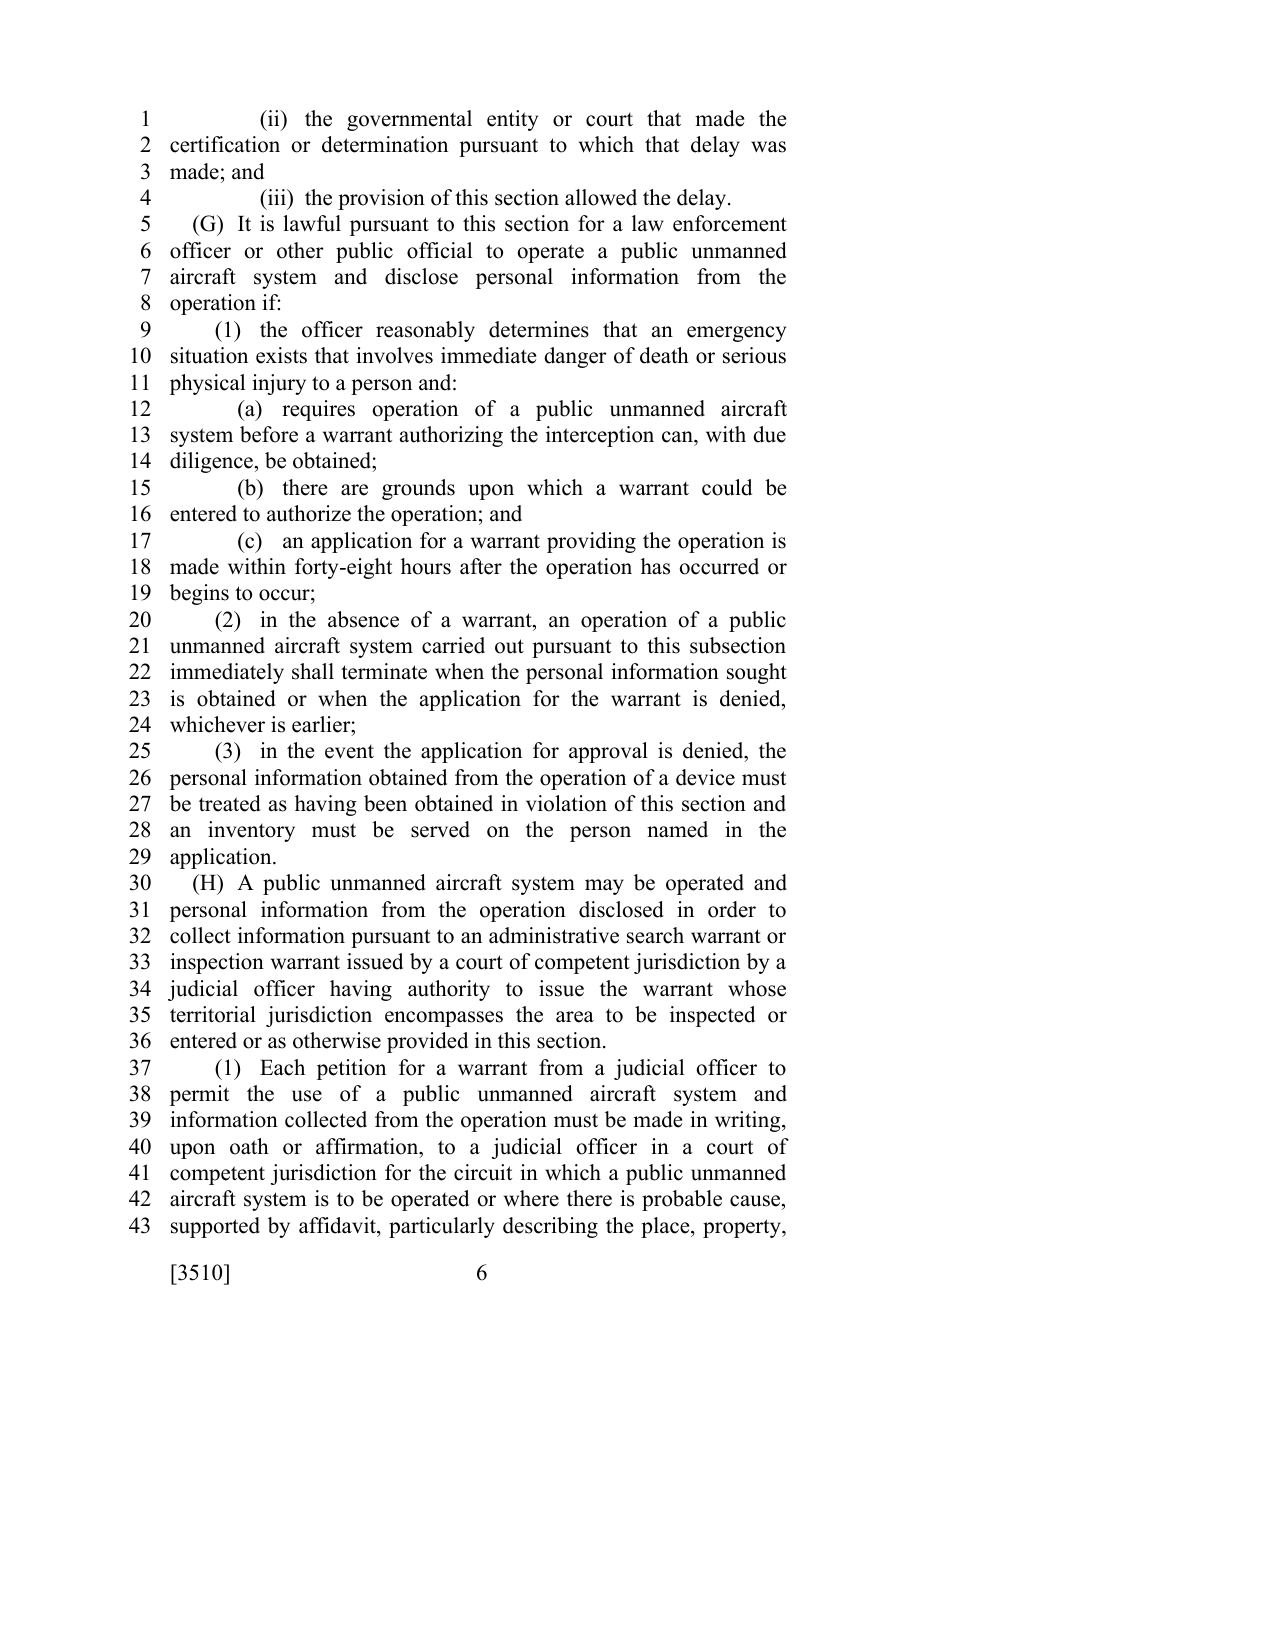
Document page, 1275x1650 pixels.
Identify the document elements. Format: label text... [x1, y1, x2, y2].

text (H) A public unmanned aircraft system may be operated and personal information from the operation disclosed in order to collect information pursuant to an administrative search warrant or inspection warrant issued by a court of competent jurisdiction by a judicial officer having authority to issue the warrant whose territorial jurisdiction encompasses the area to be inspected or entered or as otherwise provided in this section. [169, 869, 787, 1054]
text (G) It is lawful pursuant to this section for a law enforcement officer or other public official to operate a public unmanned aircraft system and disclose personal information from the operation if: [169, 210, 787, 316]
text (b) there are grounds upon which a warrant could be entered to authorize the operation; and [169, 474, 787, 527]
text (a) requires operation of a public unmanned aircraft system before a warrant authorizing the interception can, with due diligence, be obtained; [169, 395, 787, 474]
text (1) the officer reasonably determines that an emergency situation exists that involves immediate danger of death or serious physical injury to a person and: [169, 316, 787, 395]
text (c) an application for a warrant providing the operation is made within forty-eight hours after the operation has occurred or begins to occur; [169, 527, 787, 606]
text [169, 1054, 787, 1238]
text (ii) the governmental entity or court that made the certification or determination pursuant to which that delay was made; and [169, 105, 787, 184]
text (3) in the event the application for approval is denied, the personal information obtained from the operation of a device must be treated as having been obtained in violation of this section and an inventory must be served on the person named in the application. [169, 737, 787, 869]
text (iii) the provision of this section allowed the delay. [169, 184, 787, 210]
text (2) in the absence of a warrant, an operation of a public unmanned aircraft system carried out pursuant to this subsection immediately shall terminate when the personal information sought is obtained or when the application for the warrant is denied, whichever is earlier; [169, 606, 787, 737]
